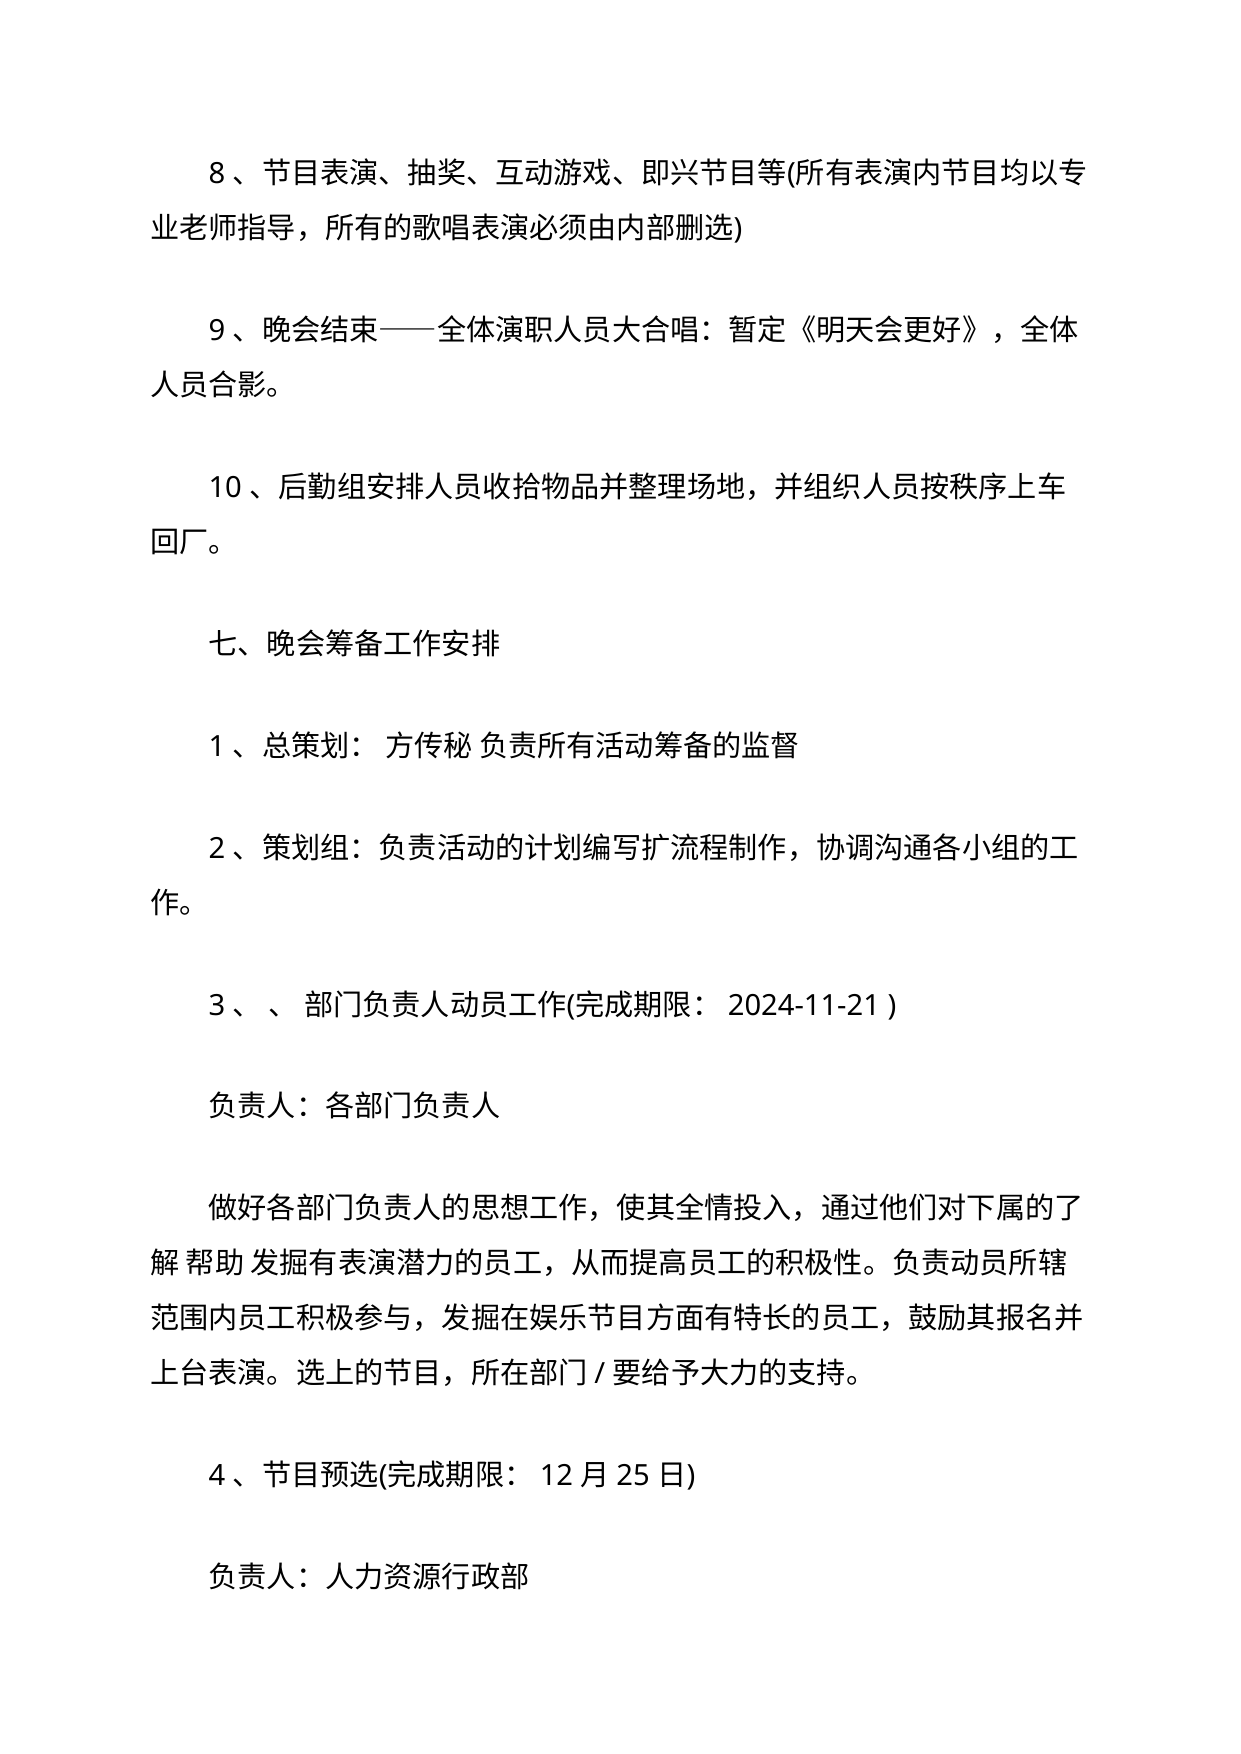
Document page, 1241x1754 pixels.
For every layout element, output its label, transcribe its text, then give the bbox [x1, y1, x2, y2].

text 负责人：各部门负责人 [150, 1083, 1090, 1125]
text 做好各部门负责人的思想工作，使其全情投入，通过他们对下属的了解 帮助 发掘有表演潜力的员工，从而提高员工的积极性。负责动员所辖范围内员工积极参与，发掘在娱乐节目方面有特长的员工，鼓励其报名并上台表演。选上的节目，所在部门 / 要给予大力的支持。 [150, 1185, 1090, 1392]
text 负责人：人力资源行政部 [150, 1553, 1090, 1596]
text 4 、节目预选(完成期限： 12 月 25 日) [150, 1451, 1090, 1494]
text 七、晚会筹备工作安排 [150, 621, 1090, 663]
text 1 、总策划： 方传秘 负责所有活动筹备的监督 [150, 722, 1090, 765]
text 2 、策划组：负责活动的计划编写扩流程制作，协调沟通各小组的工作。 [150, 824, 1090, 922]
text 3 、 、 部门负责人动员工作(完成期限： 2024-11-21 ) [150, 981, 1090, 1023]
text 9 、晚会结束——全体演职人员大合唱：暂定《明天会更好》，全体人员合影。 [150, 307, 1090, 404]
text 10 、后勤组安排人员收拾物品并整理场地，并组织人员按秩序上车回厂。 [150, 464, 1090, 561]
text 8 、节目表演、抽奖、互动游戏、即兴节目等(所有表演内节目均以专业老师指导，所有的歌唱表演必须由内部删选) [150, 150, 1090, 247]
